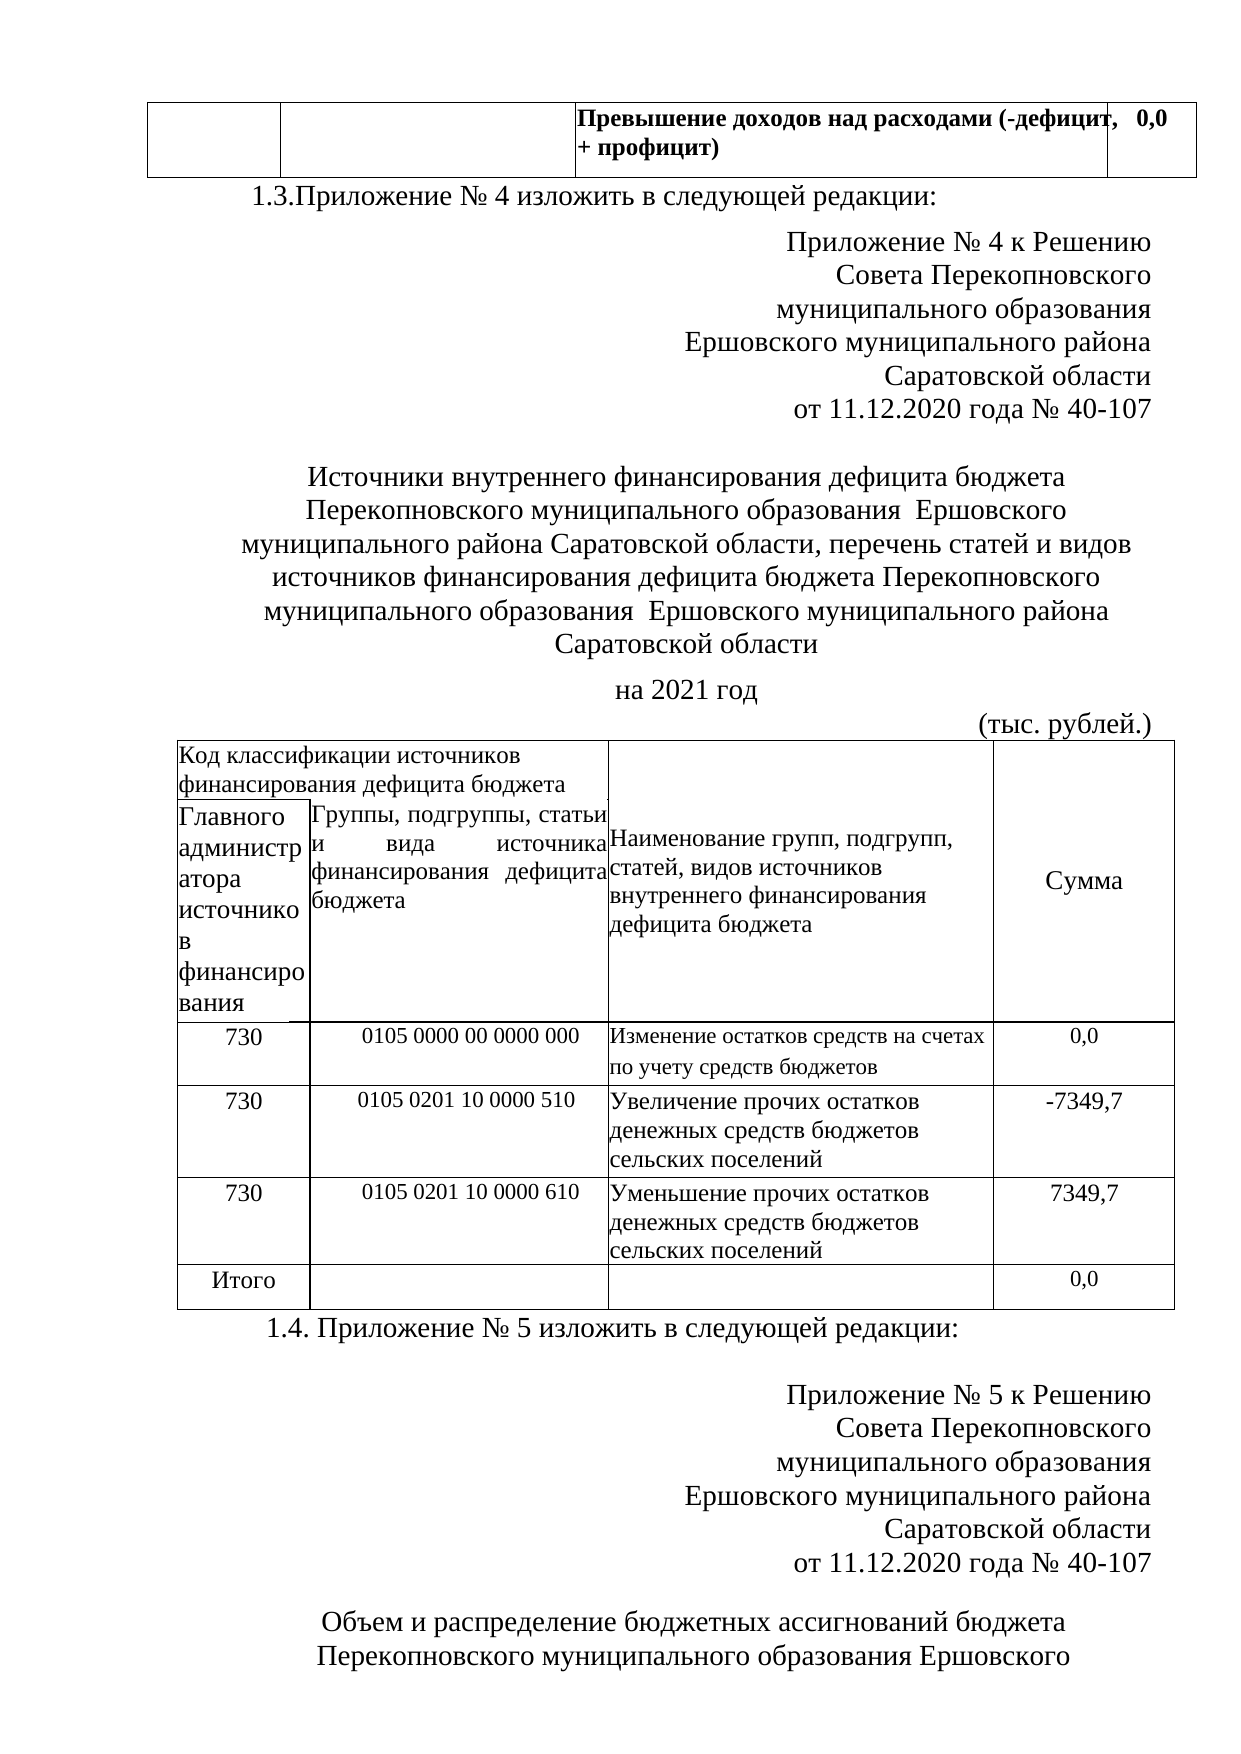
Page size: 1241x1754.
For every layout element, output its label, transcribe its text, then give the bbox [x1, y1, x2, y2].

text 1.3.Приложение № 4 изложить в следующей редакции: [251, 178, 1152, 211]
table_cell 0105 0000 00 0000 000 [311, 1023, 608, 1085]
table_cell 0105 0201 10 0000 610 [311, 1178, 608, 1264]
table_cell 730 [178, 1178, 309, 1264]
text на 2021 год [221, 672, 1152, 706]
table_cell Уменьшение прочих остатков денежных средств бюджетов сельских поселений [609, 1178, 993, 1264]
text от 11.12.2020 года № 40-107 [709, 1545, 1152, 1578]
text от 11.12.2020 года № 40-107 [709, 392, 1152, 425]
text 1.4. Приложение № 5 изложить в следующей редакции: [266, 1310, 1152, 1343]
text Ершовского муниципального района [177, 324, 1152, 358]
table_header Сумма [994, 741, 1174, 1021]
table_cell 0,0 [994, 1265, 1174, 1309]
table_cell Группы, подгруппы, статьи и вида источника финансирования дефицита бюджета [311, 800, 608, 1021]
table_header Код классификации источников финансирования дефицита бюджета [521, 741, 608, 798]
text Приложение № 4 к Решению Совета Перекопновского [709, 224, 1152, 291]
table_cell 7349,7 [994, 1178, 1174, 1264]
table_cell Увеличение прочих остатков денежных средств бюджетов сельских поселений [609, 1086, 993, 1177]
text (тыс. рублей.) [236, 706, 1152, 739]
table_cell [281, 103, 575, 177]
table_cell 730 [178, 1023, 309, 1085]
table_cell [311, 1265, 608, 1309]
table_cell [148, 103, 280, 177]
table_cell 0,0 [994, 1023, 1174, 1085]
table_cell Главного администратора источников финансирования дефицита бюджета [191, 800, 309, 1021]
table_cell 730 [178, 1086, 309, 1177]
table_cell [609, 1265, 993, 1309]
table_cell 0105 0201 10 0000 510 [311, 1086, 608, 1177]
text Саратовской области [177, 1511, 1152, 1545]
text Источники внутреннего финансирования дефицита бюджета Перекопновского муниципального образования Ершовского муниципального района Саратовской области, перечень статей и видов источников финансирования дефицита бюджета Перекопновского муниципального образования Ершовского муниципального района Саратовской области [221, 459, 1152, 660]
table_cell Изменение остатков средств на счетах по учету средств бюджетов [609, 1023, 993, 1085]
text Ершовского муниципального района [177, 1478, 1152, 1511]
text Саратовской области [177, 358, 1152, 392]
text муниципального образования [177, 291, 1152, 324]
table_cell Превышение доходов над расходами (-дефицит, + профицит) [576, 103, 1107, 177]
text Приложение № 5 к Решению Совета Перекопновского [709, 1377, 1152, 1444]
table_cell 0,0 [1108, 103, 1196, 177]
text муниципального образования [177, 1444, 1152, 1478]
table_cell -7349,7 [994, 1086, 1174, 1177]
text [236, 1604, 1152, 1672]
table_cell Итого [178, 1265, 309, 1309]
table_header Наименование групп, подгрупп, статей, видов источников внутреннего финансирования дефицита бюджета [609, 741, 993, 1021]
